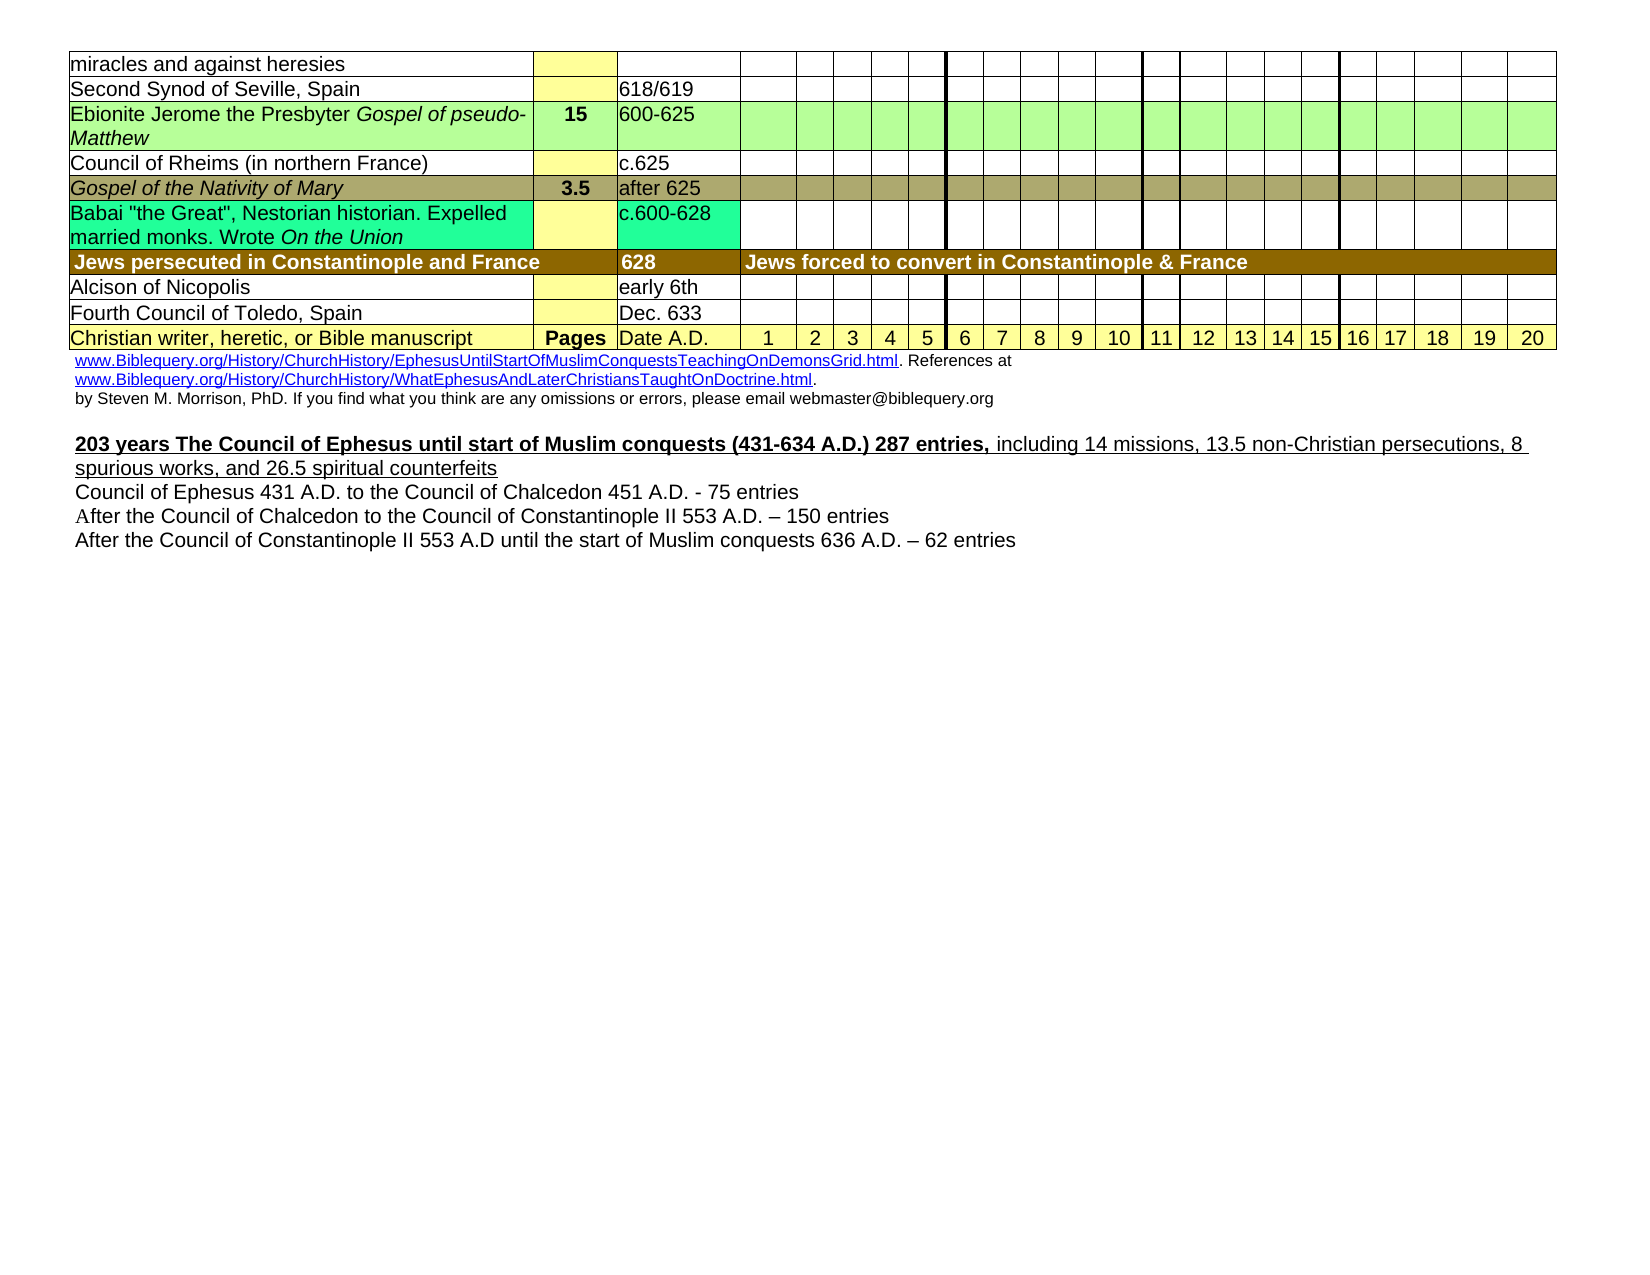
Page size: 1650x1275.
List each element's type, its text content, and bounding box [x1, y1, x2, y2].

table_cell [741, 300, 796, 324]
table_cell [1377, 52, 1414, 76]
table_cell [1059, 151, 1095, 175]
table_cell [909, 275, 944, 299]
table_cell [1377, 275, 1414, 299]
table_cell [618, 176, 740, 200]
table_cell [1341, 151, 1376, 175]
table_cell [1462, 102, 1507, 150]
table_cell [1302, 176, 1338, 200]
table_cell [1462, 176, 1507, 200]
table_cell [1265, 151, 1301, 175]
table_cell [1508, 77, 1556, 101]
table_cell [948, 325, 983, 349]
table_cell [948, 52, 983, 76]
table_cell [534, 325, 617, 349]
text by Steven M. Morrison, PhD. If you find what you think are any omissions or errors, please email webmaster@biblequery.org [75, 389, 1573, 408]
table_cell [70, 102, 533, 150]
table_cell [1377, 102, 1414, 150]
text After the Council of Chalcedon to the Council of Constantinople II 553 A.D. – 150 entries [75, 504, 1573, 528]
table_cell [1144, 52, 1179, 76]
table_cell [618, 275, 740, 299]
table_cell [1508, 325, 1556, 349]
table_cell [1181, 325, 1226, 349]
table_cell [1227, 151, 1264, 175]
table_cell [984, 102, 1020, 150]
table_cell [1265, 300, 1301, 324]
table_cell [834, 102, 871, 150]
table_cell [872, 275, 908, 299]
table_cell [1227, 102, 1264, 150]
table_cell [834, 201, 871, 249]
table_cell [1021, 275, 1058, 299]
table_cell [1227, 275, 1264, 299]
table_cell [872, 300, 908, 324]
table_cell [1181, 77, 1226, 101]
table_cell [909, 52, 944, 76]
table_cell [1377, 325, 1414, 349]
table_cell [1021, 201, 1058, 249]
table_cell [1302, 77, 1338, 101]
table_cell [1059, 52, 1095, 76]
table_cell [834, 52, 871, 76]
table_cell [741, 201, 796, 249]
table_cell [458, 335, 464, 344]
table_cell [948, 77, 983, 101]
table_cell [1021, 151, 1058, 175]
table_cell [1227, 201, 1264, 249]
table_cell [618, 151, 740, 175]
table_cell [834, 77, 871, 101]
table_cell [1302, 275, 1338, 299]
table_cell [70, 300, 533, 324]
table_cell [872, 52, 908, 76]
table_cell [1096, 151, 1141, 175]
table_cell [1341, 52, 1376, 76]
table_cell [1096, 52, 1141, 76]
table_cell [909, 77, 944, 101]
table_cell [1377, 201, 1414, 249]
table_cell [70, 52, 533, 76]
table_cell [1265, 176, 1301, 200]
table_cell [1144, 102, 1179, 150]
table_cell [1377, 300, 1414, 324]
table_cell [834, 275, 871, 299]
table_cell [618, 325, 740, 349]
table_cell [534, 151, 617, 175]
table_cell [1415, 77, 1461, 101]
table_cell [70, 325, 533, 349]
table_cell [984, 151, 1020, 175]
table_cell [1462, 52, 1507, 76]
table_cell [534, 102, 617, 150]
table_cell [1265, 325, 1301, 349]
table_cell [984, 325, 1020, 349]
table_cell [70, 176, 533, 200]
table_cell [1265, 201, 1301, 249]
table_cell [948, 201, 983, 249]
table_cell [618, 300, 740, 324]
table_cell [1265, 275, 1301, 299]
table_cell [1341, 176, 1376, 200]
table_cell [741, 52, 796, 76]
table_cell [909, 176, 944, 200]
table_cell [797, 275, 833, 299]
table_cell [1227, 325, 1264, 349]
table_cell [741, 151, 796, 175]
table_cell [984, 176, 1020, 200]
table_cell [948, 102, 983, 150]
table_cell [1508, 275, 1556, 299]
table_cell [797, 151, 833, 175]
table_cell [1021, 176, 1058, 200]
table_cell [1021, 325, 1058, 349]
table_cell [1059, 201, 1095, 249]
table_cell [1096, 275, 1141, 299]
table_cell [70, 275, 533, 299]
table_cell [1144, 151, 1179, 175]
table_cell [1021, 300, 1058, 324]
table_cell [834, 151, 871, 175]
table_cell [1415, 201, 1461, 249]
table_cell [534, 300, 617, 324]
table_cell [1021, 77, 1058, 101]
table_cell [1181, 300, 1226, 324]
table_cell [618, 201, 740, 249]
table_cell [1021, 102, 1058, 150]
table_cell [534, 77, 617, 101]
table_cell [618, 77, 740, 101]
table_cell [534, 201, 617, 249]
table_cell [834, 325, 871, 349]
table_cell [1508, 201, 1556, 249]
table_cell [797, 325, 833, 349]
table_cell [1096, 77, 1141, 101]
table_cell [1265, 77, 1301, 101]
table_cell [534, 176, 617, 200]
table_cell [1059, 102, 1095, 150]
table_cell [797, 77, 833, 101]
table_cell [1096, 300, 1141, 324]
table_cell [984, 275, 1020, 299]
text Council of Ephesus 431 A.D. to the Council of Chalcedon 451 A.D. - 75 entries [75, 480, 1573, 504]
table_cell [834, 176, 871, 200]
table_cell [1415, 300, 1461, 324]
text 203 years The Council of Ephesus until start of Muslim conquests (431-634 A.D.) 287 entries, including 14 missions, 13.5 non-Christian persecutions, 8 spurious works, and 26.5 spiritual counterfeits [75, 432, 1573, 480]
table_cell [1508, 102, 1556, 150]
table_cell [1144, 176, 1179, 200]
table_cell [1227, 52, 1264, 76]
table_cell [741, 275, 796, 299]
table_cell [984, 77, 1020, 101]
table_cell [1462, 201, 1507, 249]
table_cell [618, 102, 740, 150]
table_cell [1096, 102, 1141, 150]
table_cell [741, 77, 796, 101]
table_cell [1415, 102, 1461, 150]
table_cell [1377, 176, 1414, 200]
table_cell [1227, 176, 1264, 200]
text After the Council of Constantinople II 553 A.D until the start of Muslim conquests 636 A.D. – 62 entries [75, 528, 1573, 552]
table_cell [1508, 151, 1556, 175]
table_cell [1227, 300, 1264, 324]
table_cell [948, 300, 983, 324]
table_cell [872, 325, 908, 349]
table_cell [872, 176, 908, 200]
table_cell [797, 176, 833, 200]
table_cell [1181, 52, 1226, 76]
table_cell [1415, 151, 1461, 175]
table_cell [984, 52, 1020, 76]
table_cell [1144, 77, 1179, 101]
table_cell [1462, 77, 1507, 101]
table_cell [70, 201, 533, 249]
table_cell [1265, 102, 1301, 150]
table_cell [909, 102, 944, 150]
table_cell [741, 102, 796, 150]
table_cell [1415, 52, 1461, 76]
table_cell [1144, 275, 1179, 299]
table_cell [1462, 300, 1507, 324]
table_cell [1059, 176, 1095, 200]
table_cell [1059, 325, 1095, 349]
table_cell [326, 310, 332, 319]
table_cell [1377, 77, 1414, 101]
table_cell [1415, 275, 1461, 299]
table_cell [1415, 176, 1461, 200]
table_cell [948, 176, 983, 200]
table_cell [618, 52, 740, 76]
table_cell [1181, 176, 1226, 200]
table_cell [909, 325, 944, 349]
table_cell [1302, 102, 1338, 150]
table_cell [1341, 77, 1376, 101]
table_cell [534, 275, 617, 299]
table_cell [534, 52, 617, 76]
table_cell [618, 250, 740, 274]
text www.Biblequery.org/History/ChurchHistory/EphesusUntilStartOfMuslimConquestsTeachingOnDemonsGrid.html. References at www.Biblequery.org/History/ChurchHistory/WhatEphesusAndLaterChristiansTaughtOnDoctrine.html. [75, 350, 1573, 389]
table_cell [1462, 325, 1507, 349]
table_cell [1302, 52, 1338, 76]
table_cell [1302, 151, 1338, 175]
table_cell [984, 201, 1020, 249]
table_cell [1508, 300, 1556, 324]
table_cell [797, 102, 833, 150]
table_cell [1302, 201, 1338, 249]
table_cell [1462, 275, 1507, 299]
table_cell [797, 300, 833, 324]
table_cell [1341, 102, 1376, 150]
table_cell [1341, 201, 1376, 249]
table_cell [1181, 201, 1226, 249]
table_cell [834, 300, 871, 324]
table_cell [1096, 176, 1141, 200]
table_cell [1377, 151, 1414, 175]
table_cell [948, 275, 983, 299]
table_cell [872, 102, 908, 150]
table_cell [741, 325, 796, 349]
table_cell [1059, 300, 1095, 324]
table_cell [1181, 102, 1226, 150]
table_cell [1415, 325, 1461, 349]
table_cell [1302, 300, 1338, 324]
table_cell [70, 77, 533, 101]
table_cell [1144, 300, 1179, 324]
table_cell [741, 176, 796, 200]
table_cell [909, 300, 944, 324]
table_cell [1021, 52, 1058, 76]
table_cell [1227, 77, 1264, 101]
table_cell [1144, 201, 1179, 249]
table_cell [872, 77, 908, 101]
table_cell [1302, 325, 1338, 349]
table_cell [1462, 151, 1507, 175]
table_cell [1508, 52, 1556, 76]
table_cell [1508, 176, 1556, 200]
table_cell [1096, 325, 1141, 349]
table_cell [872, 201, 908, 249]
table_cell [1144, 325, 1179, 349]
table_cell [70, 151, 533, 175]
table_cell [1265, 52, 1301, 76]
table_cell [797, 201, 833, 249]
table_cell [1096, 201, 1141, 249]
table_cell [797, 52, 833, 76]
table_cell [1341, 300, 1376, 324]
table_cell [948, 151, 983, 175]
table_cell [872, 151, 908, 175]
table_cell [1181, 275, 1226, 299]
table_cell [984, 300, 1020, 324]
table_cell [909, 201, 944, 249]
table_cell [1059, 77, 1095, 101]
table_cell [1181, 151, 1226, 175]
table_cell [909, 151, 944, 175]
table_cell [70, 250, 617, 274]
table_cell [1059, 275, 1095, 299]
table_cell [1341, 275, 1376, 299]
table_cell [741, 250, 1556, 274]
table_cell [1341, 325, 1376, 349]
